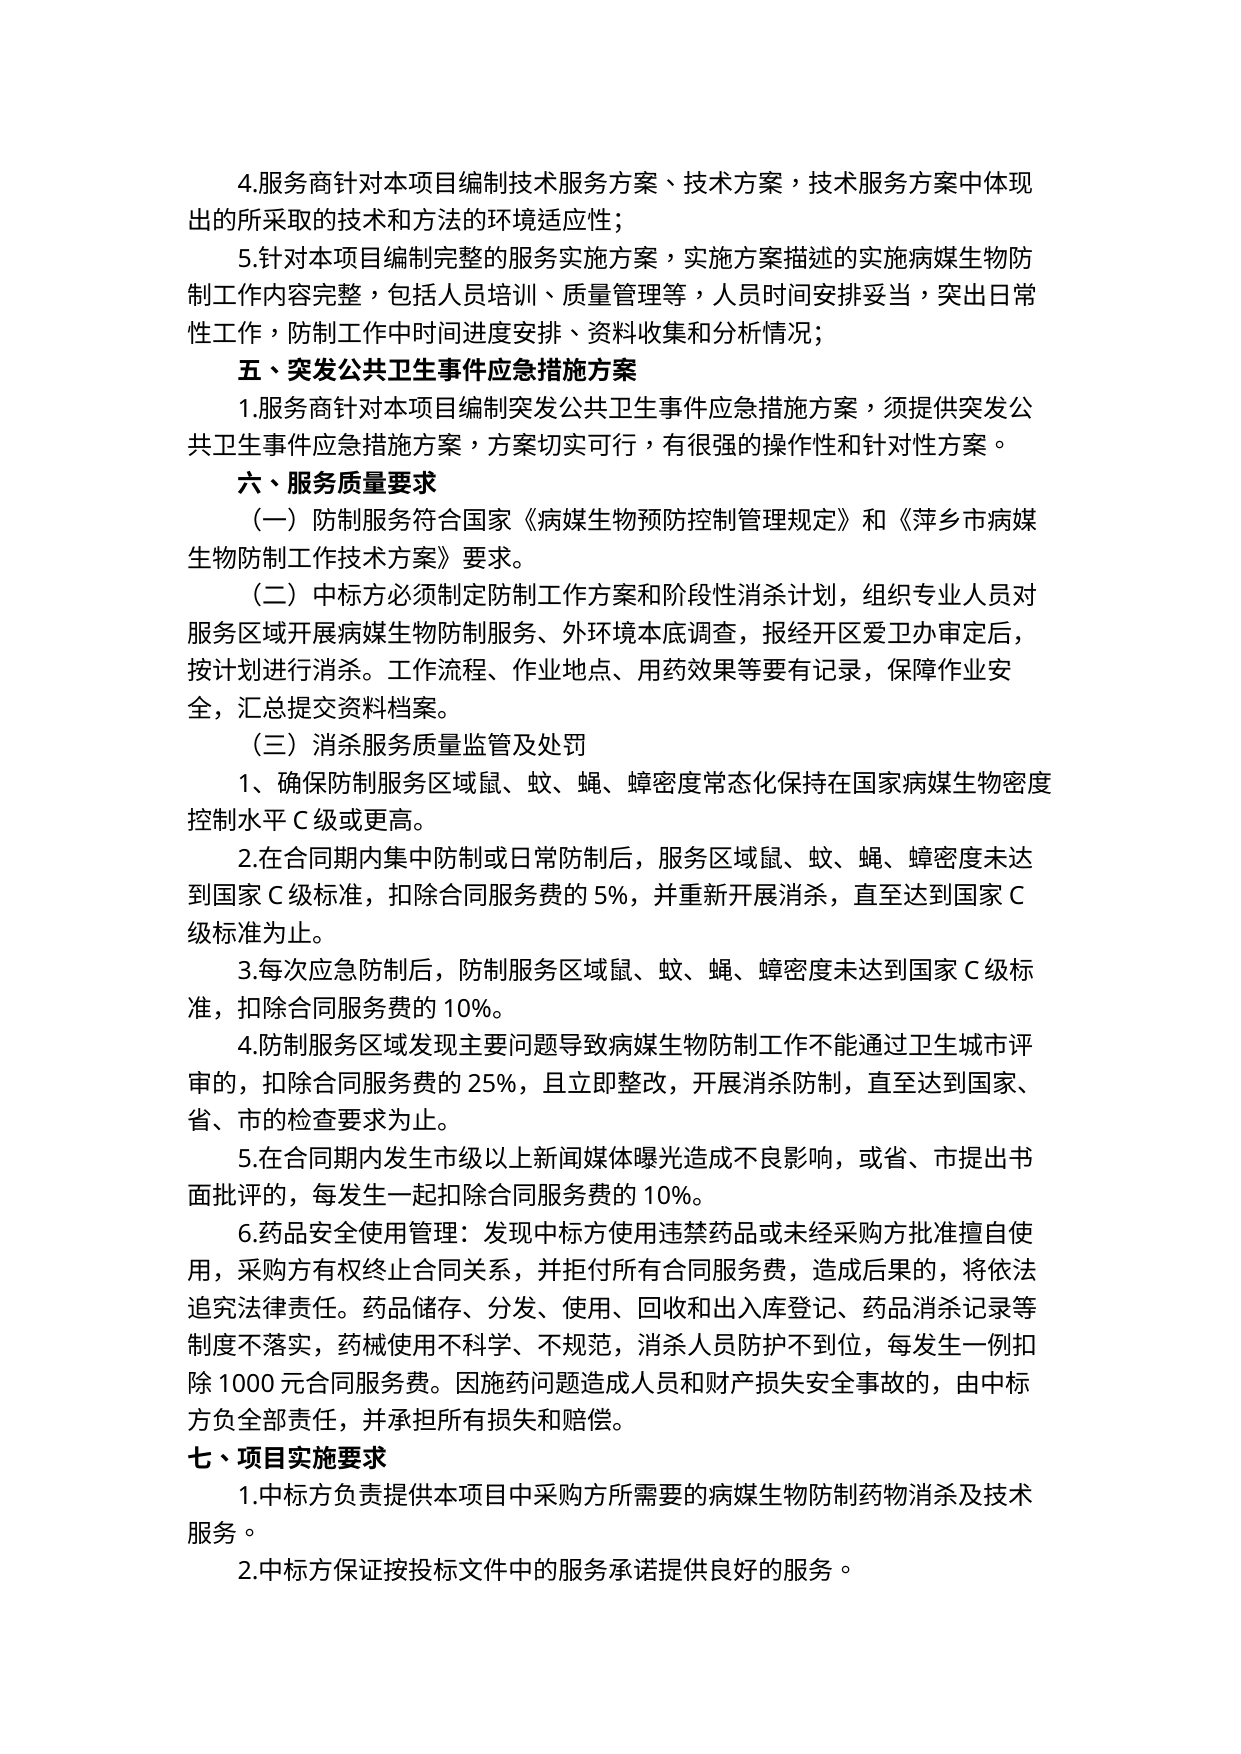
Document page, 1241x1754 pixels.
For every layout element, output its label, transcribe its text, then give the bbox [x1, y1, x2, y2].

text （二）中标方必须制定防制工作方案和阶段性消杀计划，组织专业人员对服务区域开展病媒生物防制服务、外环境本底调查，报经开区爱卫办审定后，按计划进行消杀。工作流程、作业地点、用药效果等要有记录，保障作业安全，汇总提交资料档案。 [187, 574, 1053, 724]
text 6.药品安全使用管理：发现中标方使用违禁药品或未经采购方批准擅自使用，采购方有权终止合同关系，并拒付所有合同服务费，造成后果的，将依法追究法律责任。药品储存、分发、使用、回收和出入库登记、药品消杀记录等制度不落实，药械使用不科学、不规范，消杀人员防护不到位，每发生一例扣除1000元合同服务费。因施药问题造成人员和财产损失安全事故的，由中标方负全部责任，并承担所有损失和赔偿。 [187, 1212, 1053, 1437]
text 5.针对本项目编制完整的服务实施方案，实施方案描述的实施病媒生物防制工作内容完整，包括人员培训、质量管理等，人员时间安排妥当，突出日常性工作，防制工作中时间进度安排、资料收集和分析情况； [187, 237, 1053, 349]
text 2.中标方保证按投标文件中的服务承诺提供良好的服务。 [187, 1549, 1053, 1587]
text 3.每次应急防制后，防制服务区域鼠、蚊、蝇、蟑密度未达到国家C级标准，扣除合同服务费的10%。 [187, 949, 1053, 1024]
text 1.服务商针对本项目编制突发公共卫生事件应急措施方案，须提供突发公共卫生事件应急措施方案，方案切实可行，有很强的操作性和针对性方案。 [187, 387, 1053, 462]
text 1.中标方负责提供本项目中采购方所需要的病媒生物防制药物消杀及技术服务。 [187, 1474, 1053, 1549]
text 4.防制服务区域发现主要问题导致病媒生物防制工作不能通过卫生城市评审的，扣除合同服务费的25%，且立即整改，开展消杀防制，直至达到国家、省、市的检查要求为止。 [187, 1024, 1053, 1137]
text 4.服务商针对本项目编制技术服务方案、技术方案，技术服务方案中体现出的所采取的技术和方法的环境适应性； [187, 162, 1053, 237]
text 五、突发公共卫生事件应急措施方案 [187, 349, 1053, 387]
text 七、项目实施要求 [187, 1437, 1053, 1474]
text 2.在合同期内集中防制或日常防制后，服务区域鼠、蚊、蝇、蟑密度未达到国家C级标准，扣除合同服务费的5%，并重新开展消杀，直至达到国家C级标准为止。 [187, 837, 1053, 949]
text （一）防制服务符合国家《病媒生物预防控制管理规定》和《萍乡市病媒生物防制工作技术方案》要求。 [187, 499, 1053, 574]
text （三）消杀服务质量监管及处罚 [187, 724, 1053, 762]
text 5.在合同期内发生市级以上新闻媒体曝光造成不良影响，或省、市提出书面批评的，每发生一起扣除合同服务费的10%。 [187, 1137, 1053, 1212]
text 1、确保防制服务区域鼠、蚊、蝇、蟑密度常态化保持在国家病媒生物密度控制水平C级或更高。 [187, 762, 1053, 837]
text 六、服务质量要求 [187, 462, 1053, 499]
